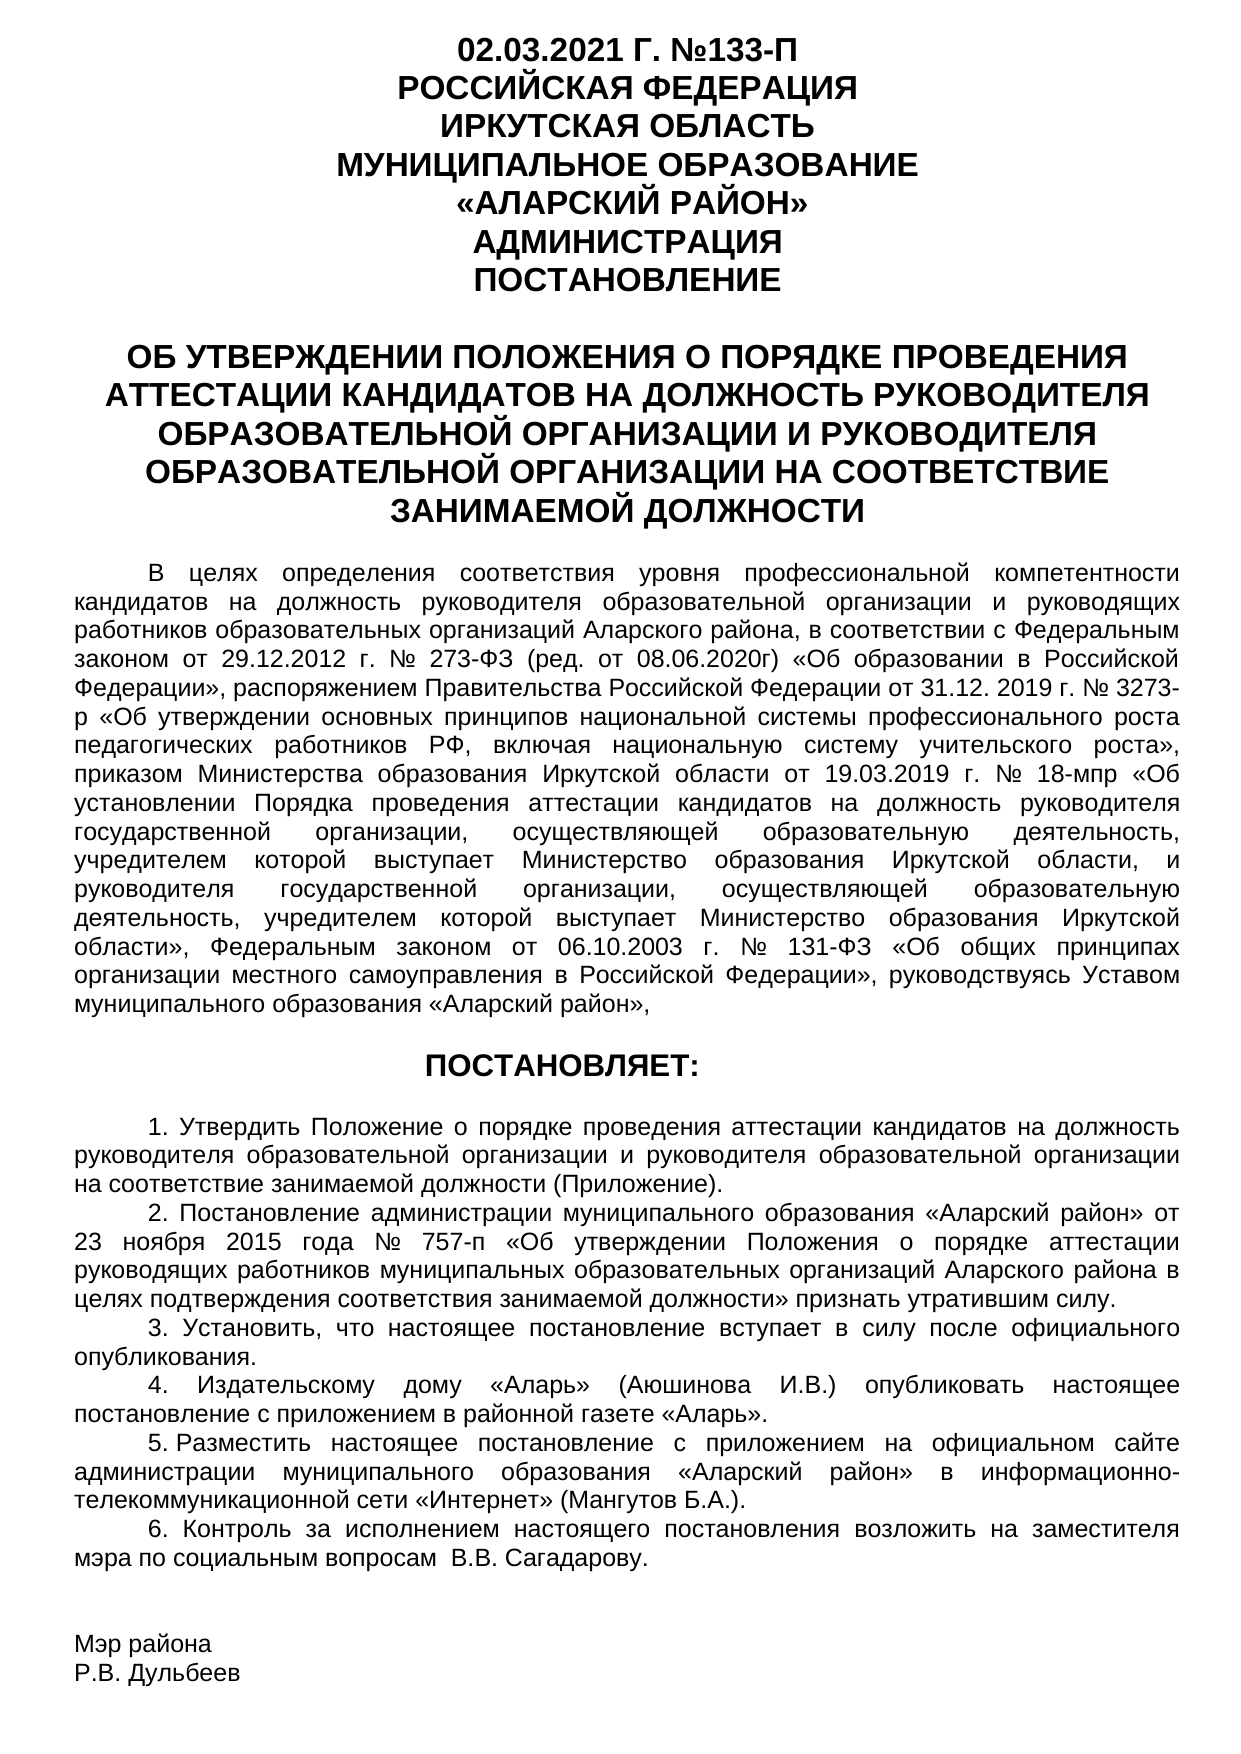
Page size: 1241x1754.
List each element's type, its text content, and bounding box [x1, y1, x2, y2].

text Мэр района [74, 1629, 1182, 1658]
text 1. Утвердить Положение о порядке проведения аттестации кандидатов на должность руководителя образовательной организации и руководителя образовательной организации на соответствие занимаемой должности (Приложение). [74, 1111, 1181, 1198]
text В целях определения соответствия уровня профессиональной компетентности кандидатов на должность руководителя образовательной организации и руководящих работников образовательных организаций Аларского района, в соответствии с Федеральным законом от 29.12.2012 г. № 273-ФЗ (ред. от 08.06.2020г) «Об образовании в Российской Федерации», распоряжением Правительства Российской Федерации от 31.12. 2019 г. № 3273-р «Об утверждении основных принципов национальной системы профессионального роста педагогических работников РФ, включая национальную систему учительского роста», приказом Министерства образования Иркутской области от 19.03.2019 г. № 18-мпр «Об установлении Порядка проведения аттестации кандидатов на должность руководителя государственной организации, осуществляющей образовательную деятельность, учредителем которой выступает Министерство образования Иркутской области, и руководителя государственной организации, осуществляющей образовательную деятельность, учредителем которой выступает Министерство образования Иркутской области», Федеральным законом от 06.10.2003 г. № 131-ФЗ «Об общих принципах организации местного самоуправления в Российской Федерации», руководствуясь Уставом муниципального образования «Аларский район», [74, 558, 1181, 1018]
text Р.В. Дульбеев [74, 1658, 1181, 1686]
text 2. Постановление администрации муниципального образования «Аларский район» от 23 ноября 2015 года № 757-п «Об утверждении Положения о порядке аттестации руководящих работников муниципальных образовательных организаций Аларского района в целях подтверждения соответствия занимаемой должности» признать утратившим силу. [74, 1198, 1181, 1313]
text МУНИЦИПАЛЬНОЕ ОБРАЗОВАНИЕ [74, 145, 1181, 183]
text 02.03.2021 Г. №133-П [74, 29, 1181, 68]
text 5. Разместить настоящее постановление с приложением на официальном сайте администрации муниципального образования «Аларский район» в информационно-телекоммуникационной сети «Интернет» (Мангутов Б.А.). [74, 1428, 1181, 1514]
text АДМИНИСТРАЦИЯ [74, 222, 1181, 260]
text «АЛАРСКИЙ РАЙОН» [74, 183, 1181, 222]
text ИРКУТСКАЯ ОБЛАСТЬ [74, 106, 1181, 145]
text 6. Контроль за исполнением настоящего постановления возложить на заместителя мэра по социальным вопросам В.В. Сагадарову. [74, 1514, 1181, 1571]
text 3. Установить, что настоящее постановление вступает в силу после официального опубликования. [74, 1313, 1181, 1370]
text 4. Издательскому дому «Аларь» (Аюшинова И.В.) опубликовать настоящее постановление с приложением в районной газете «Аларь». [74, 1370, 1181, 1428]
text ОБ УТВЕРЖДЕНИИ ПОЛОЖЕНИЯ О ПОРЯДКЕ ПРОВЕДЕНИЯ АТТЕСТАЦИИ КАНДИДАТОВ НА ДОЛЖНОСТЬ РУКОВОДИТЕЛЯ ОБРАЗОВАТЕЛЬНОЙ ОРГАНИЗАЦИИ И РУКОВОДИТЕЛЯ ОБРАЗОВАТЕЛЬНОЙ ОРГАНИЗАЦИИ НА СООТВЕТСТВИЕ ЗАНИМАЕМОЙ ДОЛЖНОСТИ [74, 337, 1181, 529]
text ПОСТАНОВЛЕНИЕ [74, 260, 1181, 299]
text РОССИЙСКАЯ ФЕДЕРАЦИЯ [74, 68, 1181, 106]
text ПОСТАНОВЛЯЕТ: [74, 1047, 1181, 1083]
